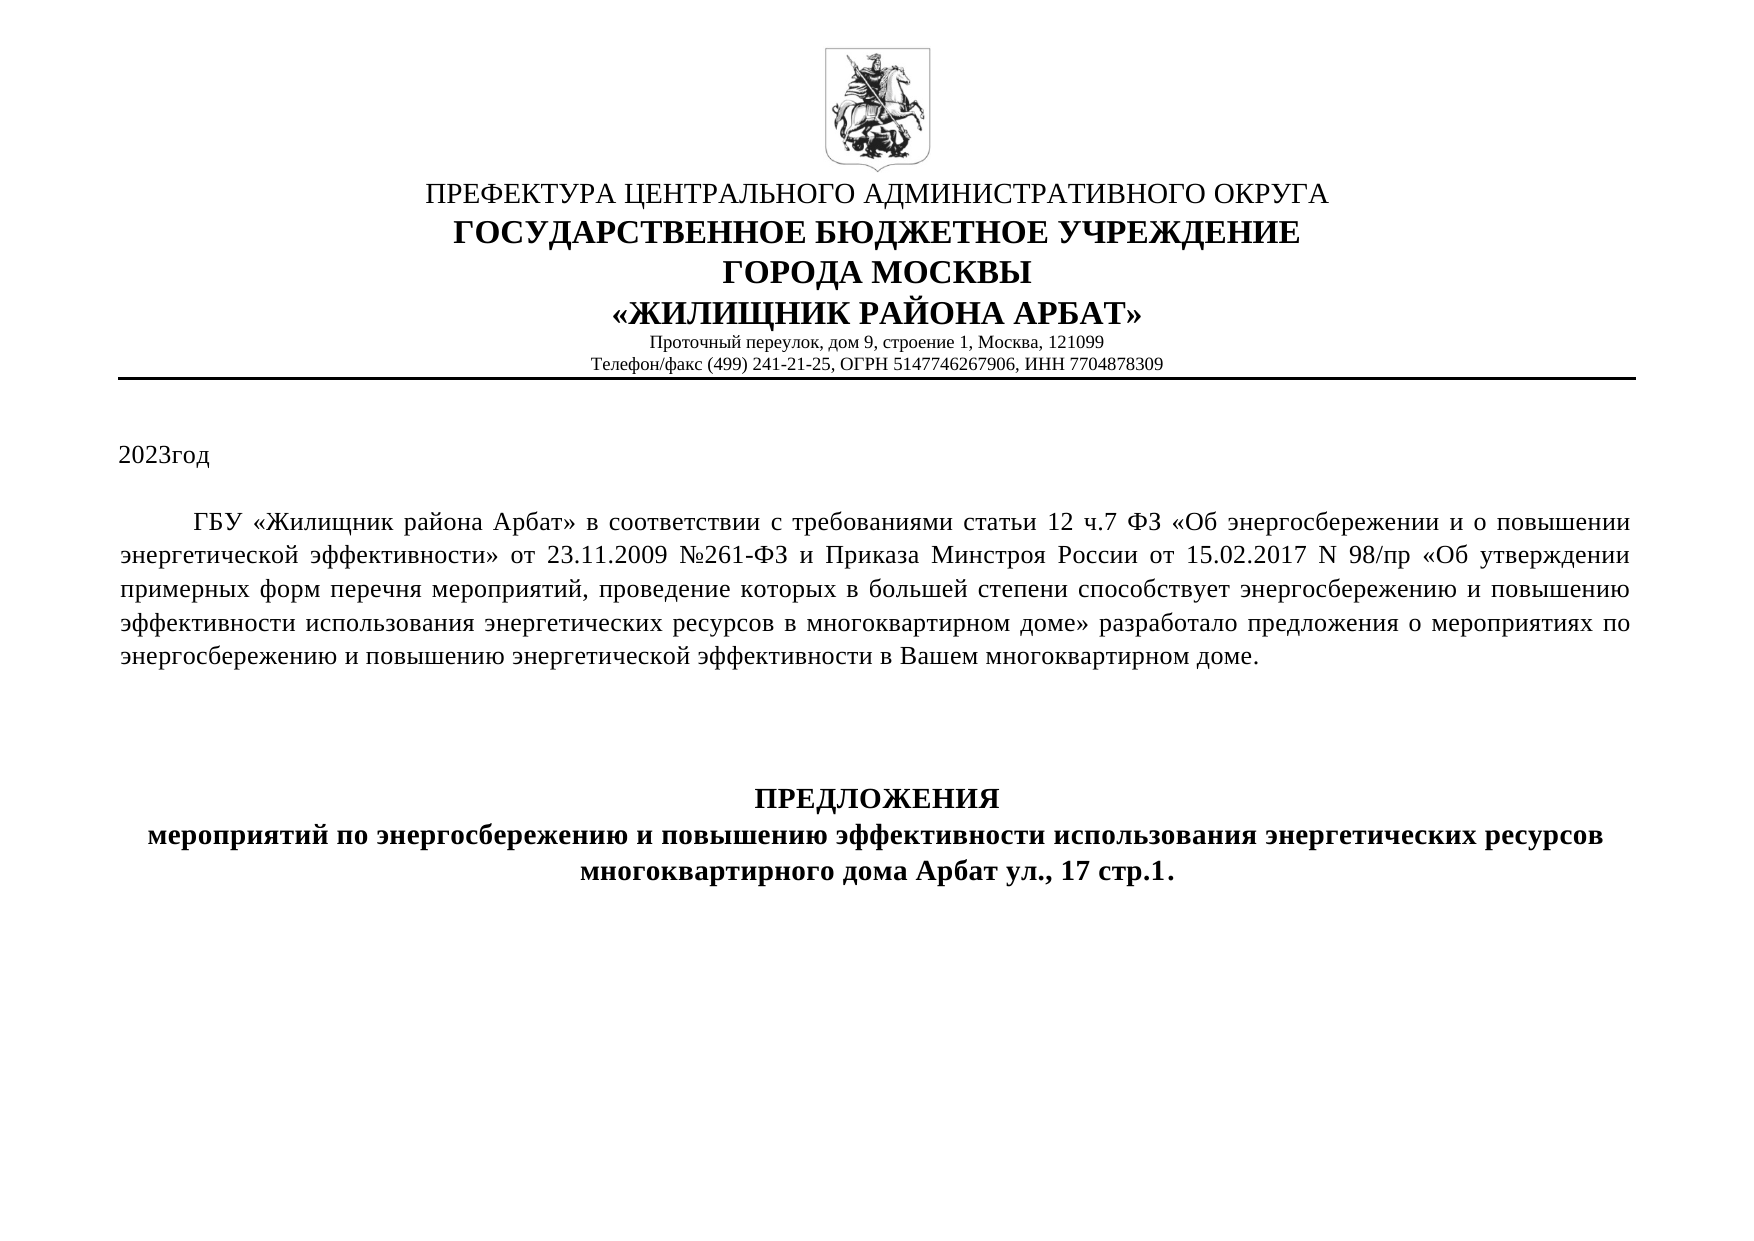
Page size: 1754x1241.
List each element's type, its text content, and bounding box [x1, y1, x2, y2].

text «ЖИЛИЩНИК РАЙОНА АРБАТ» [118, 293, 1636, 331]
text ГОСУДАРСТВЕННОЕ БЮДЖЕТНОЕ УЧРЕЖДЕНИЕ [118, 212, 1636, 251]
text ГБУ «Жилищник района Арбат» в соответствии с требованиями статьи 12 ч.7 ФЗ «Об энергосбережении и о повышении энергетической эффективности» от 23.11.2009 №261-ФЗ и Приказа Минстроя России от 15.02.2017 N 98/пр «Об утверждении примерных форм перечня мероприятий, проведение которых в большей степени способствует энергосбережению и повышению эффективности использования энергетических ресурсов в многоквартирном доме» разработало предложения о мероприятиях по энергосбережению и повышению энергетической эффективности в Вашем многоквартирном доме. [120, 503, 1634, 671]
text 2023год [118, 436, 1634, 470]
picture [823, 46, 932, 175]
text ГОРОДА МОСКВЫ [118, 253, 1636, 291]
text мероприятий по энергосбережению и повышению эффективности использования энергетических ресурсов многоквартирного дома Арбат ул., 17 стр.1. [118, 815, 1636, 887]
text Телефон/факс (499) 241-21-25, ОГРН 5147746267906, ИНН 7704878309 [118, 353, 1636, 377]
text Проточный переулок, дом 9, строение 1, Москва, 121099 [118, 331, 1636, 353]
text ПРЕФЕКТУРА ЦЕНТРАЛЬНОГО АДМИНИСТРАТИВНОГО ОКРУГА [118, 177, 1636, 210]
text ПРЕДЛОЖЕНИЯ [118, 779, 1636, 815]
